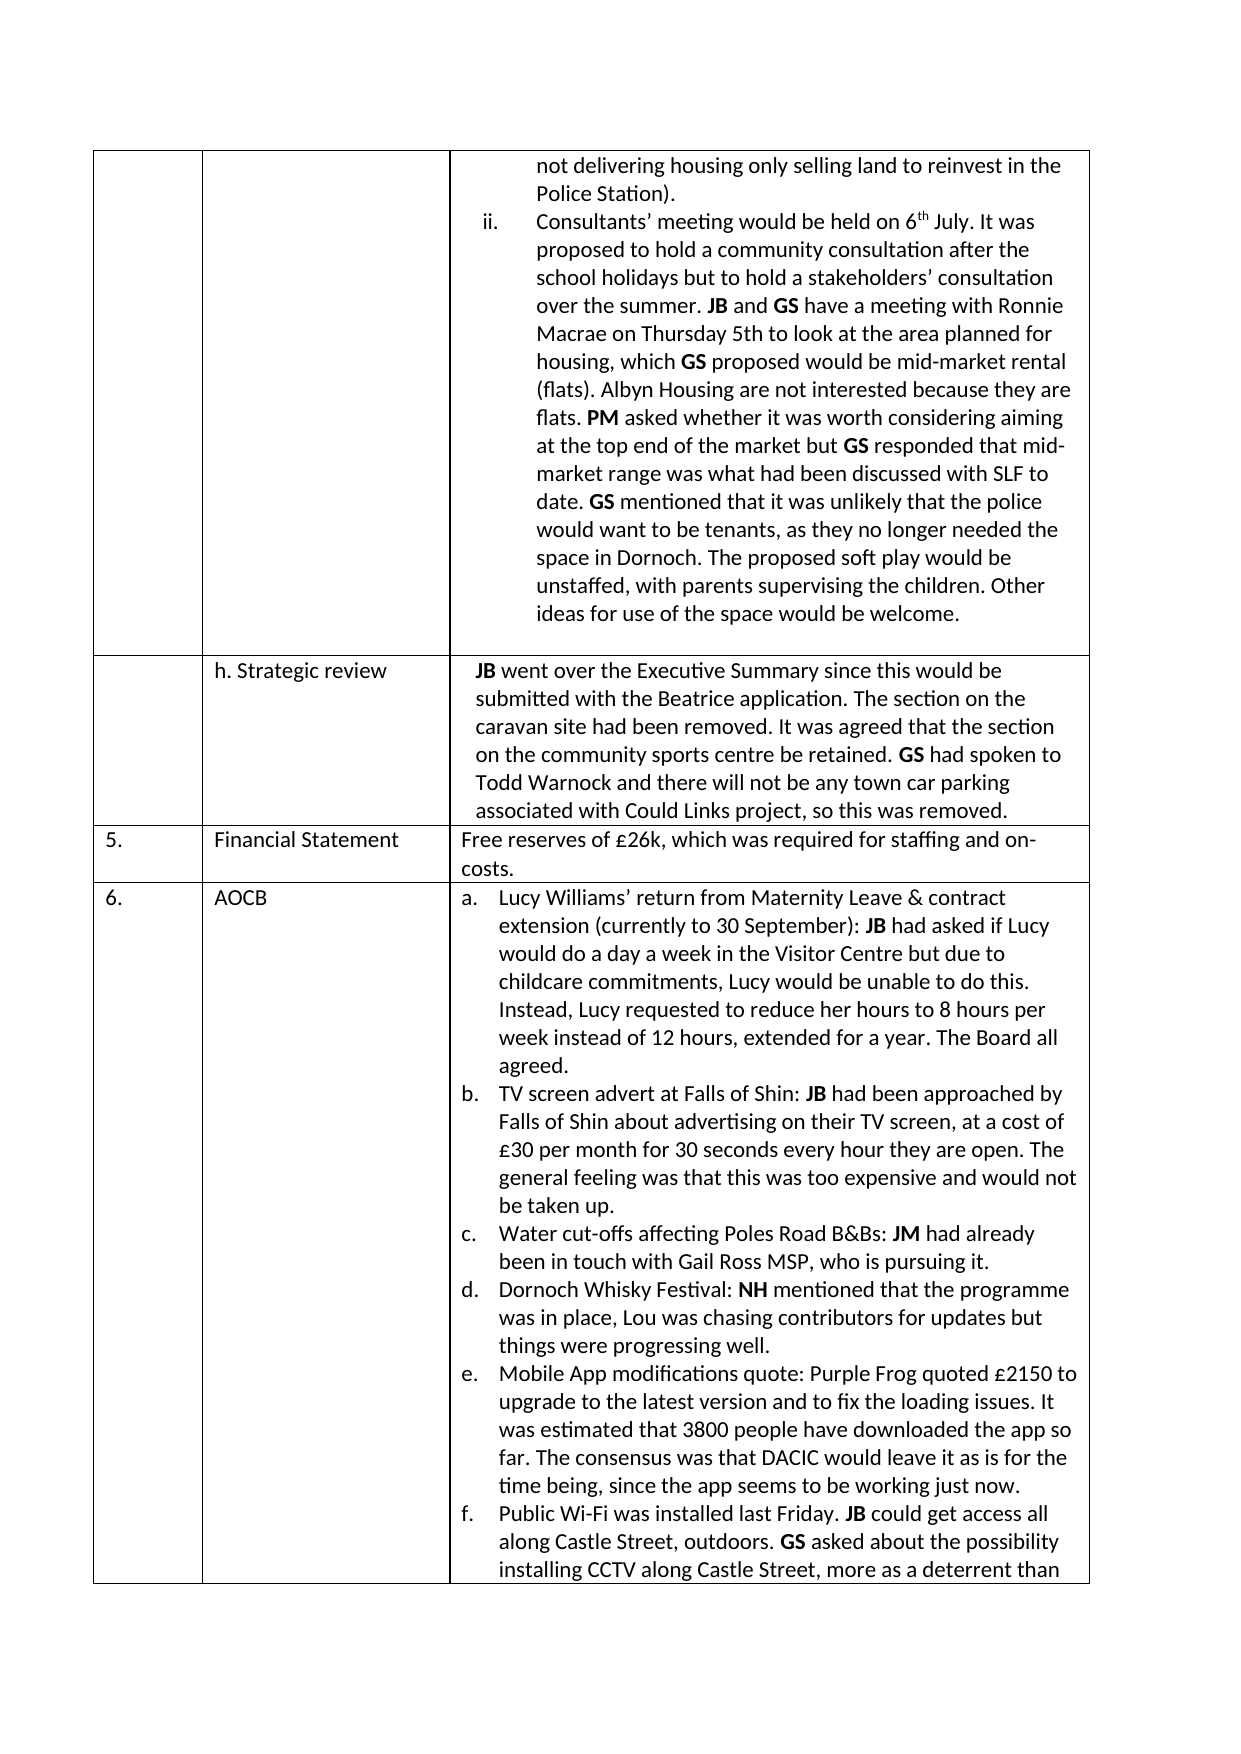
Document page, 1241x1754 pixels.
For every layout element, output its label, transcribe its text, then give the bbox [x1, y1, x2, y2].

table_cell [94, 151, 202, 655]
table_cell [94, 656, 202, 824]
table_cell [451, 883, 1089, 1583]
table_cell 5. [94, 826, 202, 882]
table_cell JB went over the Executive Summary since this would be submitted with the Beatrice application. The section on the caravan site had been removed. It was agreed that the section on the community sports centre be retained. GS had spoken to Todd Warnock and there will not be any town car parking associated with Could Links project, so this was removed. [451, 656, 1089, 824]
table_cell Financial Statement [203, 826, 449, 882]
table_cell 6. [94, 883, 202, 1583]
table_cell Free reserves of £26k, which was required for staffing and on-costs. [451, 826, 1089, 882]
table_cell AOCB [203, 883, 449, 1583]
table_cell h. Strategic review [203, 656, 449, 824]
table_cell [203, 151, 449, 655]
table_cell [451, 151, 1089, 655]
